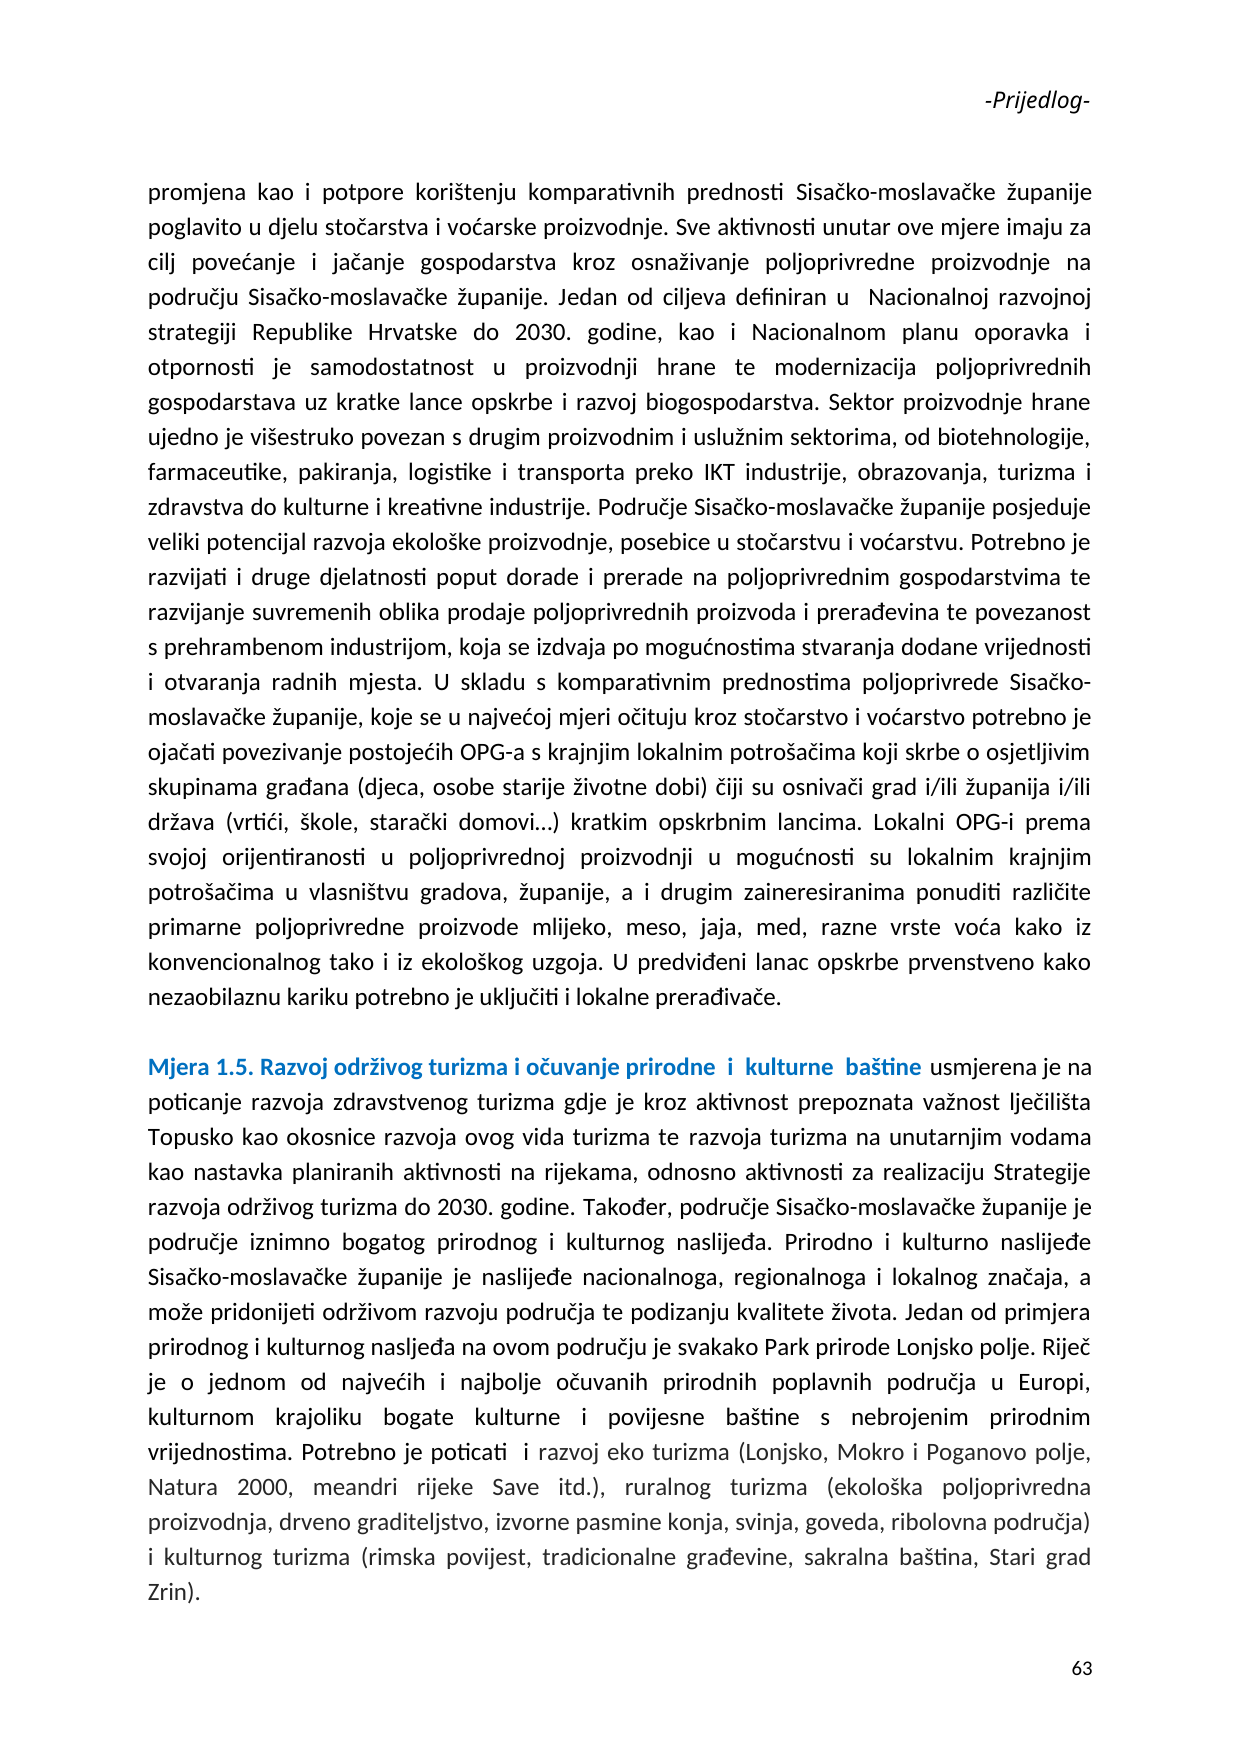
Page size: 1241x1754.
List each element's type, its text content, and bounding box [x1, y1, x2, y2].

text Mjera 1.5. Razvoj održivog turizma i očuvanje prirodne i kulturne baštine usmjerena je na poticanje razvoja zdravstvenog turizma gdje je kroz aktivnost prepoznata važnost lječilišta Topusko kao okosnice razvoja ovog vida turizma te razvoja turizma na unutarnjim vodama kao nastavka planiranih aktivnosti na rijekama, odnosno aktivnosti za realizaciju Strategije razvoja održivog turizma do 2030. godine. Također, područje Sisačko-moslavačke županije je područje iznimno bogatog prirodnog i kulturnog naslijeđa. Prirodno i kulturno naslijeđe Sisačko-moslavačke županije je naslijeđe nacionalnoga, regionalnoga i lokalnog značaja, a može pridonijeti održivom razvoju područja te podizanju kvalitete života. Jedan od primjera prirodnog i kulturnog nasljeđa na ovom području je svakako Park prirode Lonjsko polje. Riječ je o jednom od najvećih i najbolje očuvanih prirodnih poplavnih područja u Europi, kulturnom krajoliku bogate kulturne i povijesne baštine s nebrojenim prirodnim vrijednostima. Potrebno je poticati i razvoj eko turizma (Lonjsko, Mokro i Poganovo polje, Natura 2000, meandri rijeke Save itd.), ruralnog turizma (ekološka poljoprivredna proizvodnja, drveno graditeljstvo, izvorne pasmine konja, svinja, goveda, ribolovna područja) i kulturnog turizma (rimska povijest, tradicionalne građevine, sakralna baština, Stari grad Zrin). [148, 1051, 1092, 1606]
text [148, 176, 1092, 1011]
